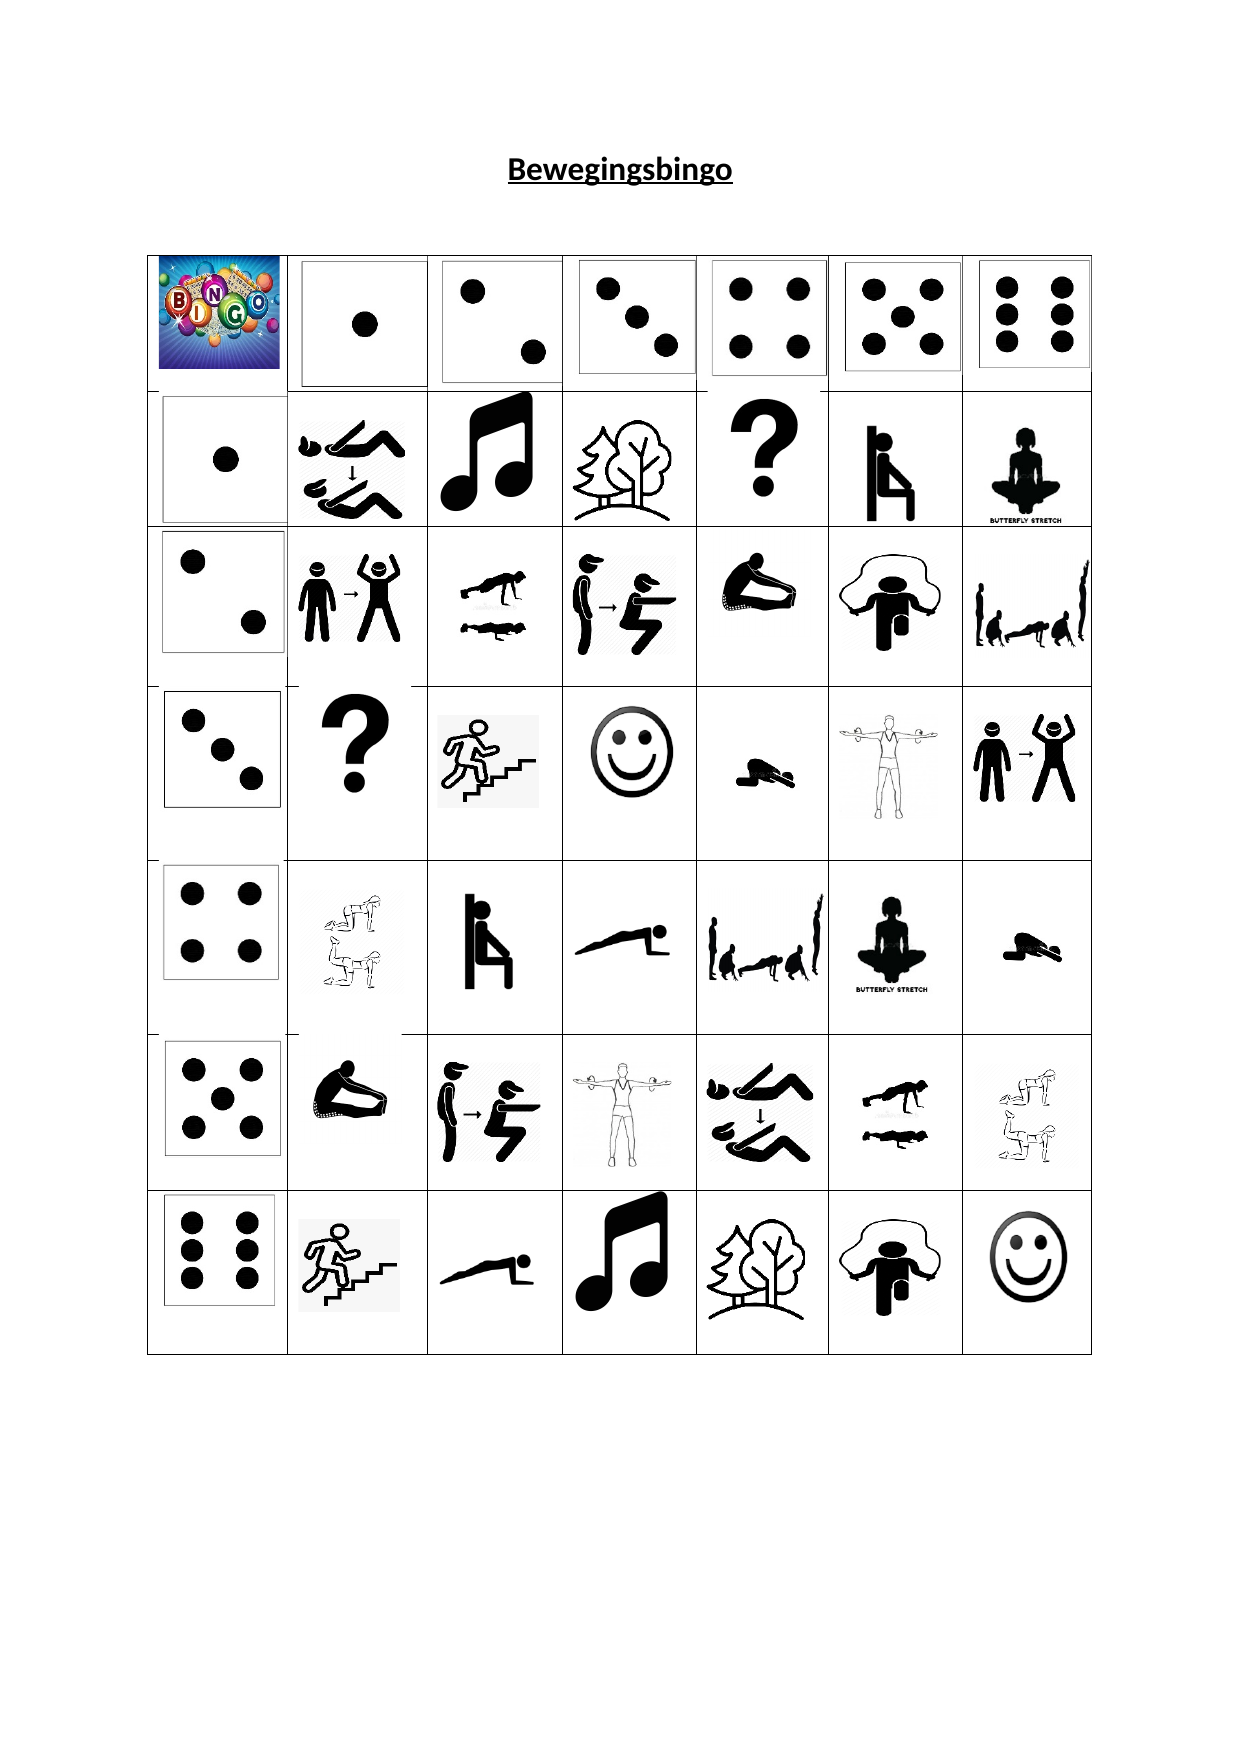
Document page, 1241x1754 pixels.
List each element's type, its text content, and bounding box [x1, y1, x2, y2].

table_cell [428, 527, 562, 686]
picture [839, 256, 963, 375]
table_cell [697, 392, 828, 526]
table_cell [697, 687, 828, 859]
table_cell [288, 861, 427, 1033]
picture [839, 1062, 952, 1165]
picture [572, 1062, 672, 1167]
table_cell [288, 392, 427, 526]
picture [706, 714, 824, 832]
table_cell [428, 392, 562, 526]
picture [158, 860, 284, 984]
picture [158, 391, 288, 526]
picture [573, 686, 691, 817]
picture [973, 554, 1091, 658]
table_cell [288, 1035, 427, 1190]
table_header [563, 256, 696, 391]
picture [707, 527, 811, 637]
table_cell [963, 392, 1091, 526]
table_header [829, 256, 962, 391]
table_cell [829, 527, 962, 686]
picture [437, 554, 550, 657]
table_cell [148, 392, 158, 526]
table_cell [148, 527, 287, 686]
table_cell [288, 1191, 427, 1354]
table_cell [829, 861, 962, 1033]
table_cell [697, 1035, 828, 1190]
picture [572, 889, 672, 989]
table_cell [428, 1191, 562, 1354]
table_cell [148, 861, 287, 1033]
table_cell [148, 687, 287, 859]
table_header [288, 256, 298, 391]
table_cell [148, 1191, 287, 1354]
picture [438, 256, 563, 386]
picture [572, 420, 672, 521]
picture [707, 256, 829, 380]
table_cell [563, 1191, 696, 1354]
picture [158, 686, 286, 814]
table_cell [829, 392, 962, 526]
table_cell [428, 861, 562, 1033]
table_cell [829, 687, 962, 859]
table_cell [563, 861, 696, 1033]
picture [706, 1219, 805, 1320]
picture [973, 1062, 1080, 1169]
picture [298, 256, 428, 391]
picture [298, 420, 405, 519]
table_cell [428, 687, 562, 859]
picture [706, 888, 825, 992]
table_cell [963, 527, 1091, 686]
table_cell [428, 1035, 562, 1190]
table_header [697, 256, 828, 391]
table_cell [829, 1191, 962, 1354]
picture [572, 554, 677, 655]
table_cell [829, 1035, 962, 1190]
picture [158, 1034, 286, 1162]
picture [298, 554, 401, 642]
picture [437, 1062, 541, 1162]
picture [839, 554, 941, 651]
picture [437, 1219, 536, 1318]
table_cell [697, 1191, 828, 1354]
table_cell [288, 527, 427, 686]
picture [839, 420, 944, 526]
picture [973, 714, 1076, 802]
picture [438, 391, 542, 514]
table_header [148, 256, 287, 391]
picture [158, 527, 288, 657]
table_cell [148, 1035, 287, 1190]
picture [973, 420, 1078, 526]
table_cell [697, 527, 828, 686]
picture [973, 888, 1091, 1006]
table_cell [963, 861, 1091, 1033]
table_cell [963, 687, 1091, 859]
table_cell [963, 1035, 1091, 1190]
table_cell [288, 687, 427, 859]
picture [158, 1191, 280, 1310]
table_cell [963, 1191, 1091, 1354]
picture [298, 686, 412, 800]
text Bewegingsbingo [148, 148, 1093, 188]
picture [298, 1034, 402, 1144]
table_cell [563, 392, 696, 526]
picture [437, 888, 542, 994]
table_cell [563, 687, 696, 859]
picture [298, 888, 405, 995]
picture [437, 715, 539, 808]
table_header [963, 256, 1091, 391]
picture [839, 714, 938, 819]
picture [839, 889, 944, 995]
picture [706, 1063, 814, 1162]
picture [158, 256, 280, 369]
table_cell [697, 861, 828, 1033]
picture [839, 1219, 941, 1316]
picture [573, 1191, 677, 1314]
picture [573, 256, 697, 380]
picture [973, 1191, 1084, 1322]
picture [707, 391, 821, 504]
picture [973, 256, 1092, 372]
picture [298, 1219, 400, 1312]
table_cell [563, 1035, 696, 1190]
table_cell [563, 527, 696, 686]
table_header [428, 256, 562, 391]
